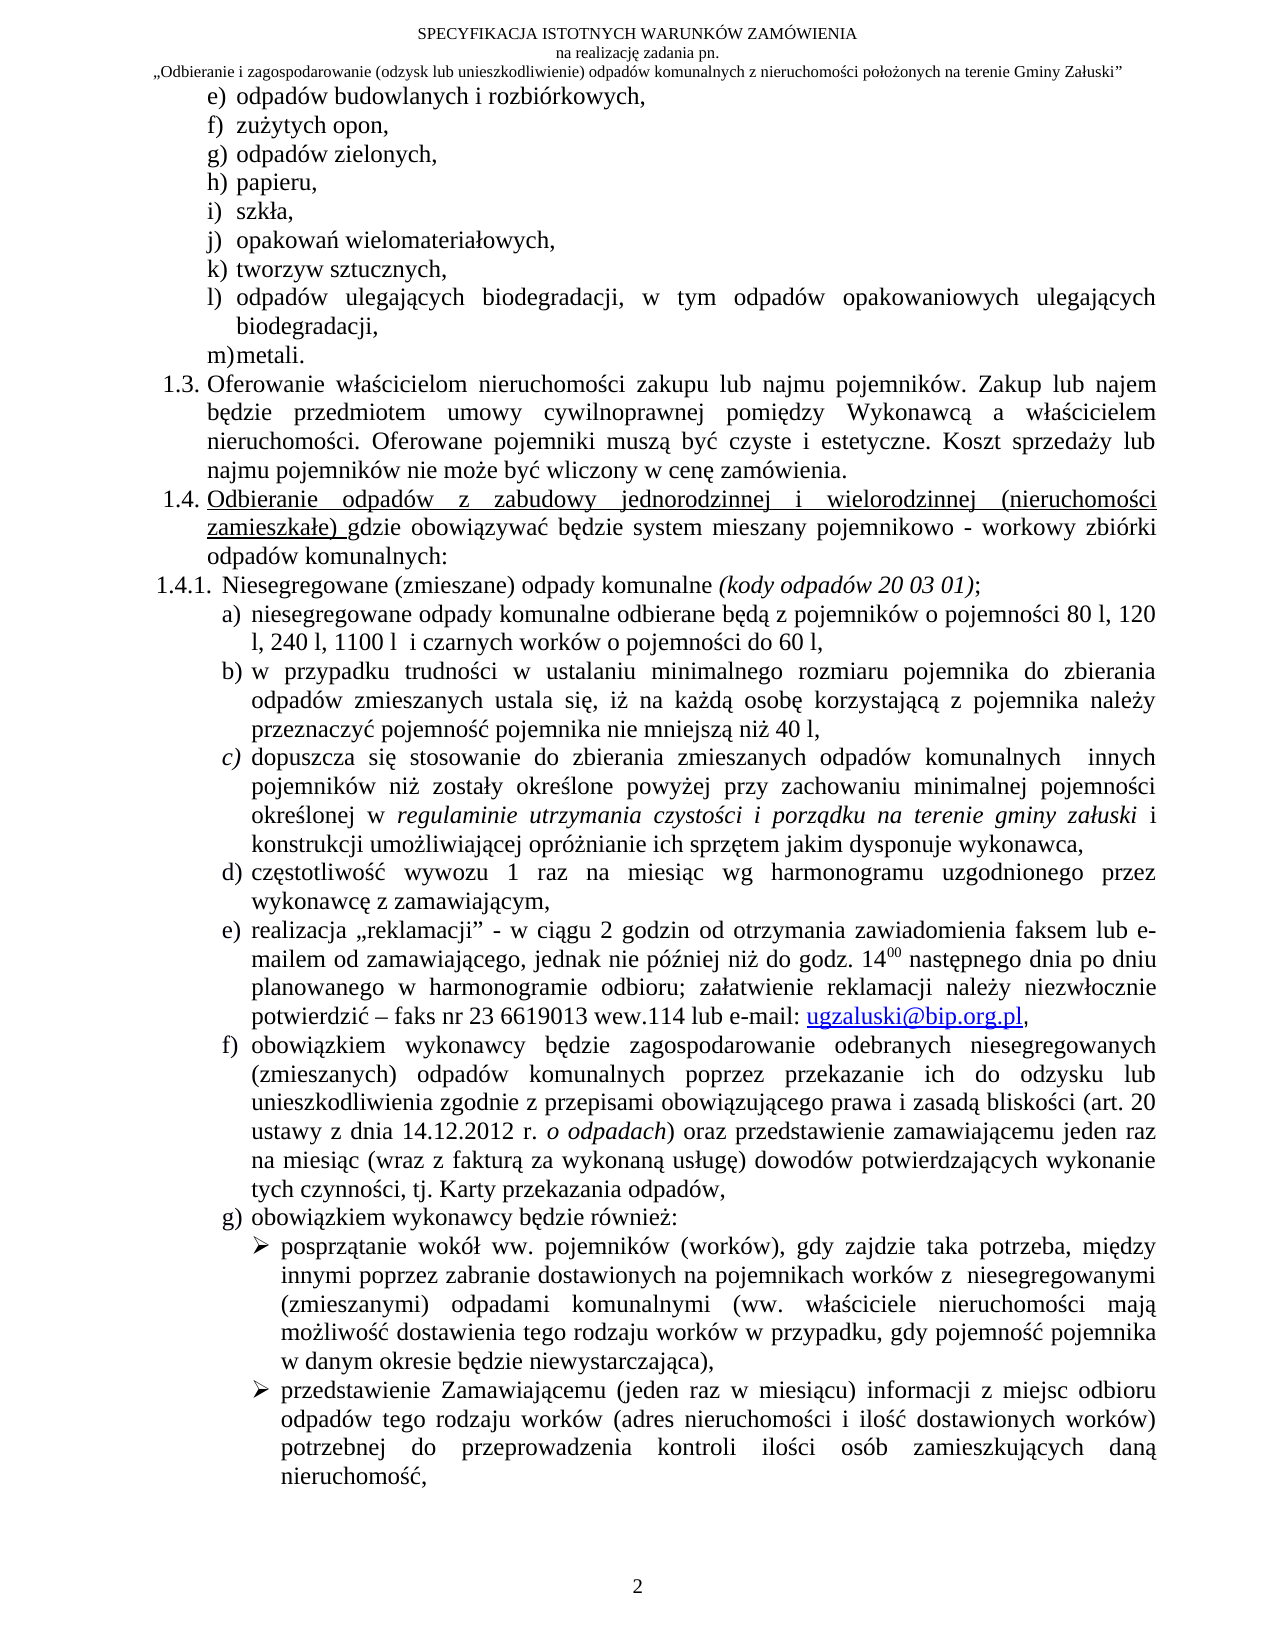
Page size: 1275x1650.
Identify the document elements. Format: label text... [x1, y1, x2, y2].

list opakowań wielomateriałowych, [207, 225, 1157, 254]
list szkła, [207, 196, 1157, 225]
list metali. [207, 340, 1157, 369]
list odpadów budowlanych i rozbiórkowych, [207, 81, 1157, 110]
list realizacja „reklamacji” - w ciągu 2 godzin od otrzymania zawiadomienia faksem lub e-mailem od zamawiającego, jednak nie później niż do godz. 1400 następnego dnia po dniu planowanego w harmonogramie odbioru; załatwienie reklamacji należy niezwłocznie potwierdzić – faks nr 23 6619013 wew.114 lub e-mail: ugzaluski@bip.org.pl, [222, 915, 1157, 1030]
list tworzyw sztucznych, [207, 254, 1157, 282]
list częstotliwość wywozu 1 raz na miesiąc wg harmonogramu uzgodnionego przez wykonawcę z zamawiającym, [222, 857, 1157, 915]
list obowiązkiem wykonawcy będzie również: [222, 1202, 1157, 1231]
list niesegregowane odpady komunalne odbierane będą z pojemników o pojemności 80 l, 120 l, 240 l, 1100 l i czarnych worków o pojemności do 60 l, [222, 599, 1157, 656]
list Oferowanie właścicielom nieruchomości zakupu lub najmu pojemników. Zakup lub najem będzie przedmiotem umowy cywilnoprawnej pomiędzy Wykonawcą a właścicielem nieruchomości. Oferowane pojemniki muszą być czyste i estetyczne. Koszt sprzedaży lub najmu pojemników nie może być wliczony w cenę zamówienia. [162, 369, 1157, 484]
list dopuszcza się stosowanie do zbierania zmieszanych odpadów komunalnych innych pojemników niż zostały określone powyżej przy zachowaniu minimalnej pojemności określonej w regulaminie utrzymania czystości i porządku na terenie gminy załuski i konstrukcji umożliwiającej opróżnianie ich sprzętem jakim dysponuje wykonawca, [222, 742, 1157, 857]
list posprzątanie wokół ww. pojemników (worków), gdy zajdzie taka potrzeba, między innymi poprzez zabranie dostawionych na pojemnikach worków z niesegregowanymi (zmieszanymi) odpadami komunalnymi (ww. właściciele nieruchomości mają możliwość dostawienia tego rodzaju worków w przypadku, gdy pojemność pojemnika w danym okresie będzie niewystarczająca), [251, 1231, 1157, 1375]
list Odbieranie odpadów z zabudowy jednorodzinnej i wielorodzinnej (nieruchomości zamieszkałe) gdzie obowiązywać będzie system mieszany pojemnikowo - workowy zbiórki odpadów komunalnych: [162, 484, 1157, 570]
list zużytych opon, [207, 110, 1157, 139]
list Niesegregowane (zmieszane) odpady komunalne (kody odpadów 20 03 01); [156, 570, 1157, 599]
list odpadów zielonych, [207, 139, 1157, 167]
list obowiązkiem wykonawcy będzie zagospodarowanie odebranych niesegregowanych (zmieszanych) odpadów komunalnych poprzez przekazanie ich do odzysku lub unieszkodliwienia zgodnie z przepisami obowiązującego prawa i zasadą bliskości (art. 20 ustawy z dnia 14.12.2012 r. o odpadach) oraz przedstawienie zamawiającemu jeden raz na miesiąc (wraz z fakturą za wykonaną usługę) dowodów potwierdzających wykonanie tych czynności, tj. Karty przekazania odpadów, [222, 1030, 1157, 1202]
list odpadów ulegających biodegradacji, w tym odpadów opakowaniowych ulegających biodegradacji, [207, 282, 1157, 340]
list przedstawienie Zamawiającemu (jeden raz w miesiącu) informacji z miejsc odbioru odpadów tego rodzaju worków (adres nieruchomości i ilość dostawionych worków) potrzebnej do przeprowadzenia kontroli ilości osób zamieszkujących daną nieruchomość, [251, 1375, 1157, 1490]
list w przypadku trudności w ustalaniu minimalnego rozmiaru pojemnika do zbierania odpadów zmieszanych ustala się, iż na każdą osobę korzystającą z pojemnika należy przeznaczyć pojemność pojemnika nie mniejszą niż 40 l, [222, 656, 1157, 742]
list papieru, [207, 167, 1157, 196]
